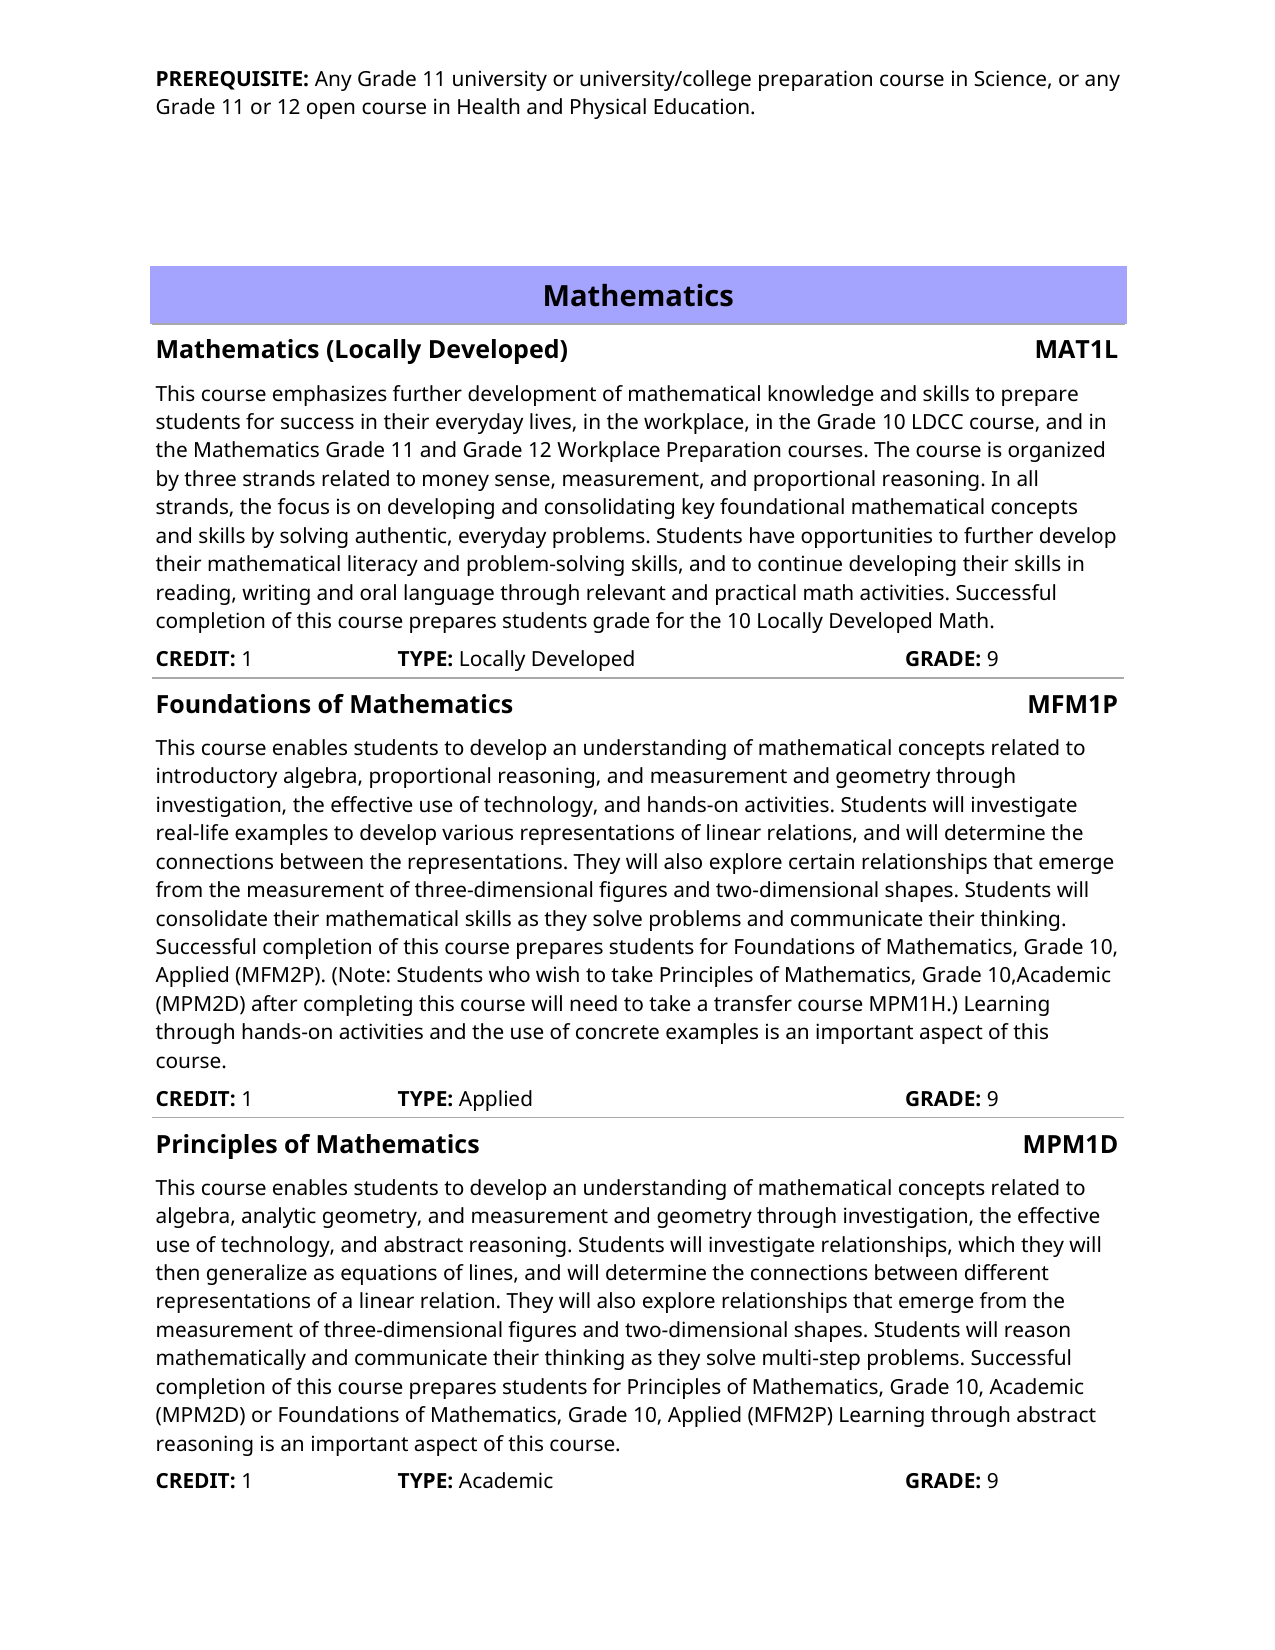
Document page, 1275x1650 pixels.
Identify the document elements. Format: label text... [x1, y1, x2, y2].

table_cell TYPE: Locally Developed [393, 639, 900, 677]
table_cell MAT1L [900, 324, 1126, 374]
table_cell MPM1D [900, 1117, 1126, 1168]
table_cell PREREQUISITE: Any Grade 11 university or university/college preparation course in Science, or any Grade 11 or 12 open course in Health and Physical Education. [151, 59, 1126, 125]
table_cell CREDIT: 1 [151, 639, 393, 677]
table_cell GRADE: 9 [900, 1462, 1126, 1500]
table_cell This course enables students to develop an understanding of mathematical concepts related to algebra, analytic geometry, and measurement and geometry through investigation, the effective use of technology, and abstract reasoning. Students will investigate relationships, which they will then generalize as equations of lines, and will determine the connections between different representations of a linear relation. They will also explore relationships that emerge from the measurement of three-dimensional figures and two-dimensional shapes. Students will reason mathematically and communicate their thinking as they solve multi-step problems. Successful completion of this course prepares students for Principles of Mathematics, Grade 10, Academic (MPM2D) or Foundations of Mathematics, Grade 10, Applied (MFM2P) Learning through abstract reasoning is an important aspect of this course. [151, 1168, 1126, 1462]
table_cell CREDIT: 1 [151, 1079, 393, 1117]
table_cell MFM1P [900, 677, 1126, 728]
table_cell Foundations of Mathematics [151, 677, 900, 728]
table_cell Mathematics (Locally Developed) [151, 324, 900, 374]
table_cell TYPE: Applied [393, 1079, 900, 1117]
table_cell This course enables students to develop an understanding of mathematical concepts related to introductory algebra, proportional reasoning, and measurement and geometry through investigation, the effective use of technology, and hands-on activities. Students will investigate real-life examples to develop various representations of linear relations, and will determine the connections between the representations. They will also explore certain relationships that emerge from the measurement of three-dimensional figures and two-dimensional shapes. Students will consolidate their mathematical skills as they solve problems and communicate their thinking. Successful completion of this course prepares students for Foundations of Mathematics, Grade 10, Applied (MFM2P). (Note: Students who wish to take Principles of Mathematics, Grade 10,Academic (MPM2D) after completing this course will need to take a transfer course MPM1H.) Learning through hands-on activities and the use of concrete examples is an important aspect of this course. [151, 729, 1126, 1079]
table_header Mathematics [152, 268, 1125, 323]
table_cell GRADE: 9 [900, 1079, 1126, 1117]
table_cell CREDIT: 1 [151, 1462, 393, 1500]
table_cell Principles of Mathematics [151, 1117, 900, 1168]
table_cell TYPE: Academic [393, 1462, 900, 1500]
table_cell This course emphasizes further development of mathematical knowledge and skills to prepare students for success in their everyday lives, in the workplace, in the Grade 10 LDCC course, and in the Mathematics Grade 11 and Grade 12 Workplace Preparation courses. The course is organized by three strands related to money sense, measurement, and proportional reasoning. In all strands, the focus is on developing and consolidating key foundational mathematical concepts and skills by solving authentic, everyday problems. Students have opportunities to further develop their mathematical literacy and problem-solving skills, and to continue developing their skills in reading, writing and oral language through relevant and practical math activities. Successful completion of this course prepares students grade for the 10 Locally Developed Math. [151, 374, 1126, 639]
table_cell GRADE: 9 [900, 639, 1126, 677]
